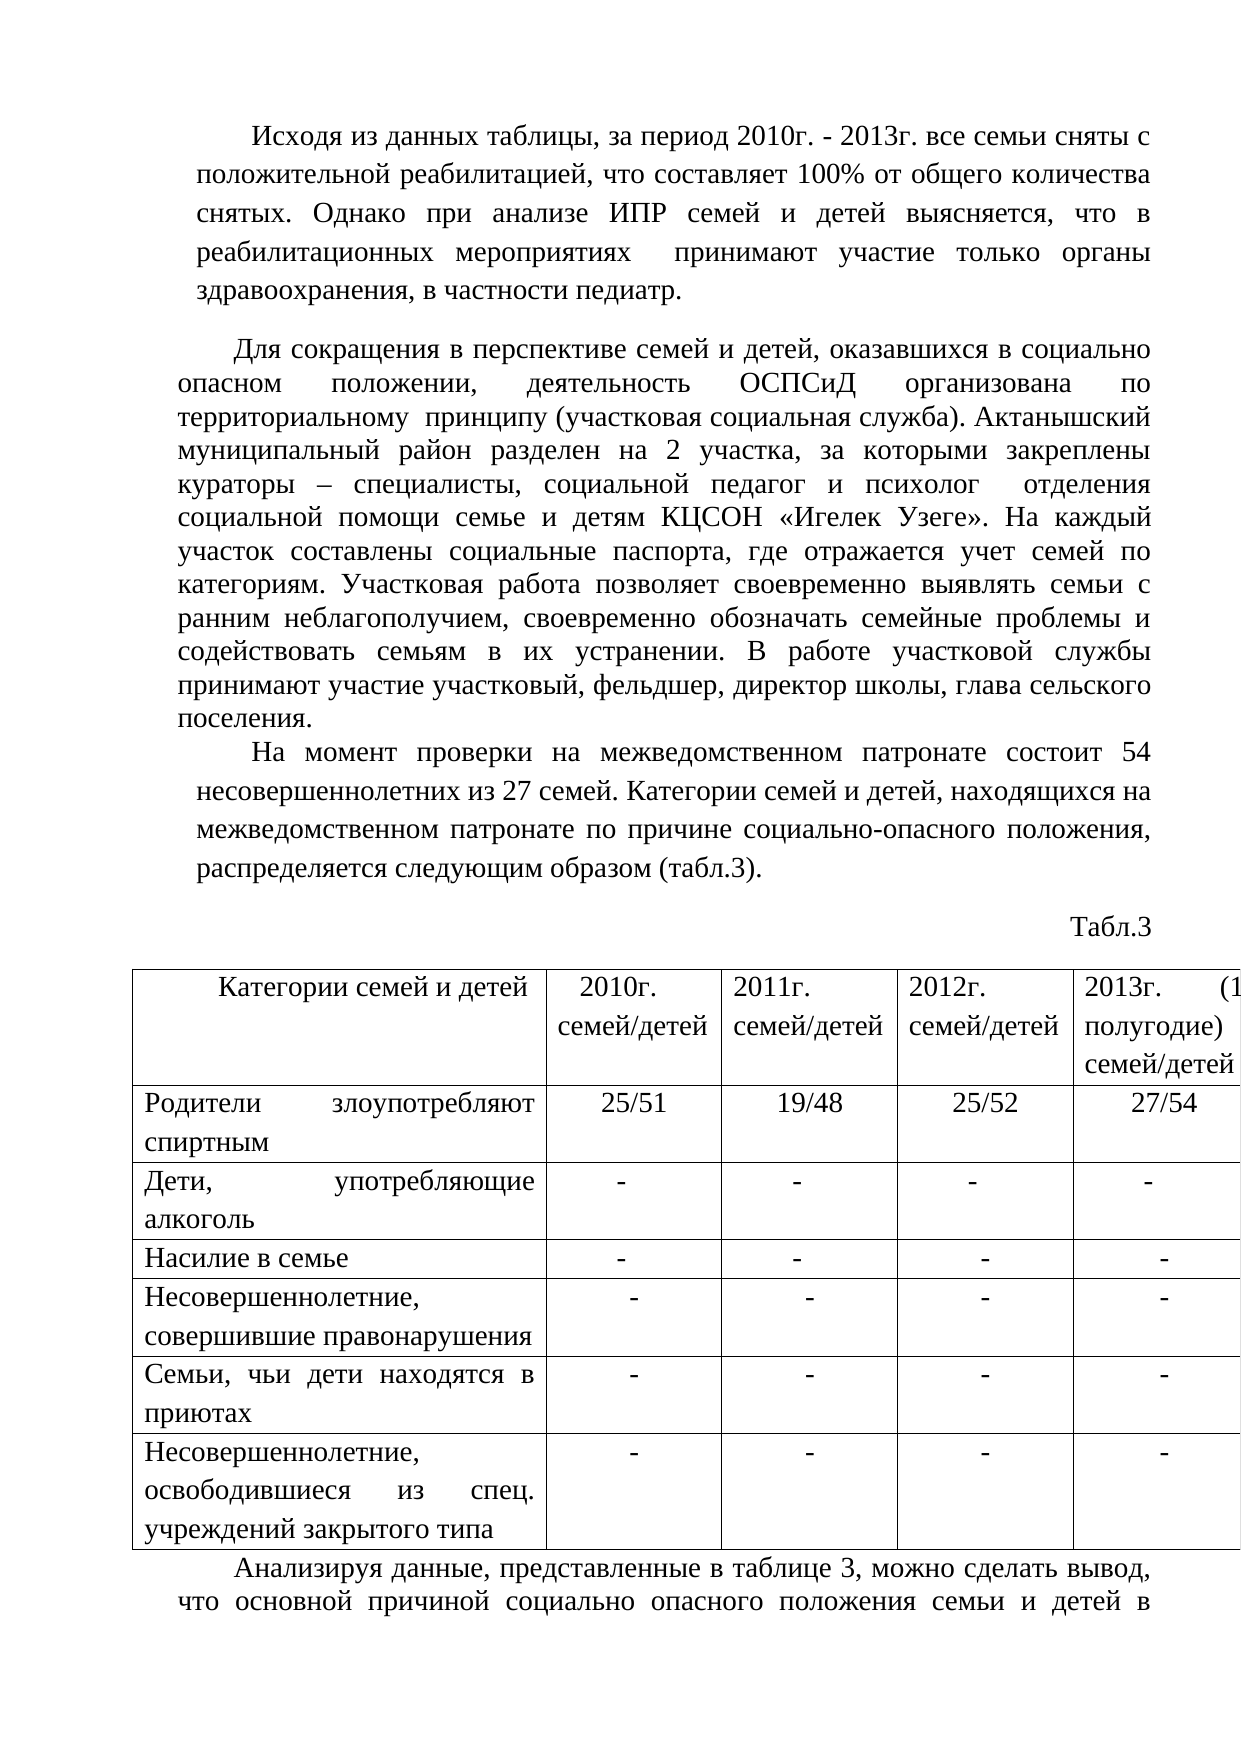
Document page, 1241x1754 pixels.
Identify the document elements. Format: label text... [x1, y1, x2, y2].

table_cell Несовершеннолетние, освободившиеся из спец. учреждений закрытого типа [133, 1434, 546, 1549]
table_cell - [898, 1163, 1073, 1239]
table_cell - [547, 1240, 721, 1278]
table_header 2011г. семей/детей [722, 970, 897, 1084]
table_cell - [1074, 1240, 1240, 1278]
table_cell 27/54 [1074, 1086, 1240, 1162]
table_cell Насилие в семье [133, 1240, 546, 1278]
table_cell Несовершеннолетние, совершившие правонарушения [133, 1279, 546, 1356]
table_cell - [898, 1240, 1073, 1278]
table_cell - [1074, 1163, 1240, 1239]
table_cell - [898, 1434, 1073, 1549]
table_cell - [547, 1434, 721, 1549]
table_cell - [898, 1357, 1073, 1433]
table_header Категории семей и детей [133, 970, 546, 1084]
table_cell Семьи, чьи дети находятся в приютах [133, 1357, 546, 1433]
table_cell - [1074, 1434, 1240, 1549]
table_header 2010г. семей/детей [547, 970, 721, 1084]
table_cell - [1074, 1279, 1240, 1356]
table_cell 19/48 [722, 1086, 897, 1162]
table_cell - [547, 1163, 721, 1239]
table_cell - [722, 1163, 897, 1239]
table_cell - [547, 1279, 721, 1356]
table_cell 25/52 [898, 1086, 1073, 1162]
text На момент проверки на межведомственном патронате состоит 54 несовершеннолетних из 27 семей. Категории семей и детей, находящихся на межведомственном патронате по причине социально-опасного положения, распределяется следующим образом (табл.3). [196, 734, 1152, 883]
table_cell - [1074, 1357, 1240, 1433]
table_cell Родители злоупотребляют спиртным [133, 1086, 546, 1162]
text Табл.3 [196, 909, 1152, 943]
text Для сокращения в перспективе семей и детей, оказавшихся в социально опасном положении, деятельность ОСПСиД организована по территориальному принципу (участковая социальная служба). Актанышский муниципальный район разделен на 2 участка, за которыми закреплены кураторы – специалисты, социальной педагог и психолог отделения социальной помощи семье и детям КЦСОН «Игелек Узеге». На каждый участок составлены социальные паспорта, где отражается учет семей по категориям. Участковая работа позволяет своевременно выявлять семьи с ранним неблагополучием, своевременно обозначать семейные проблемы и содействовать семьям в их устранении. В работе участковой службы принимают участие участковый, фельдшер, директор школы, глава сельского поселения. [177, 332, 1152, 734]
table_cell Дети, употребляющие алкоголь [133, 1163, 546, 1239]
table_cell - [722, 1357, 897, 1433]
text Исходя из данных таблицы, за период 2010г. - 2013г. все семьи сняты с положительной реабилитацией, что составляет 100% от общего количества снятых. Однако при анализе ИПР семей и детей выясняется, что в реабилитационных мероприятиях принимают участие только органы здравоохранения, в частности педиатр. [196, 118, 1152, 306]
table_cell - [722, 1279, 897, 1356]
table_header 2013г. (1 полугодие) семей/детей [1074, 970, 1240, 1084]
table_cell - [547, 1357, 721, 1433]
table_header 2012г. семей/детей [898, 970, 1073, 1084]
table_cell - [722, 1240, 897, 1278]
table_cell - [898, 1279, 1073, 1356]
table_cell - [722, 1434, 897, 1549]
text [177, 1550, 1152, 1617]
table_cell 25/51 [547, 1086, 721, 1162]
